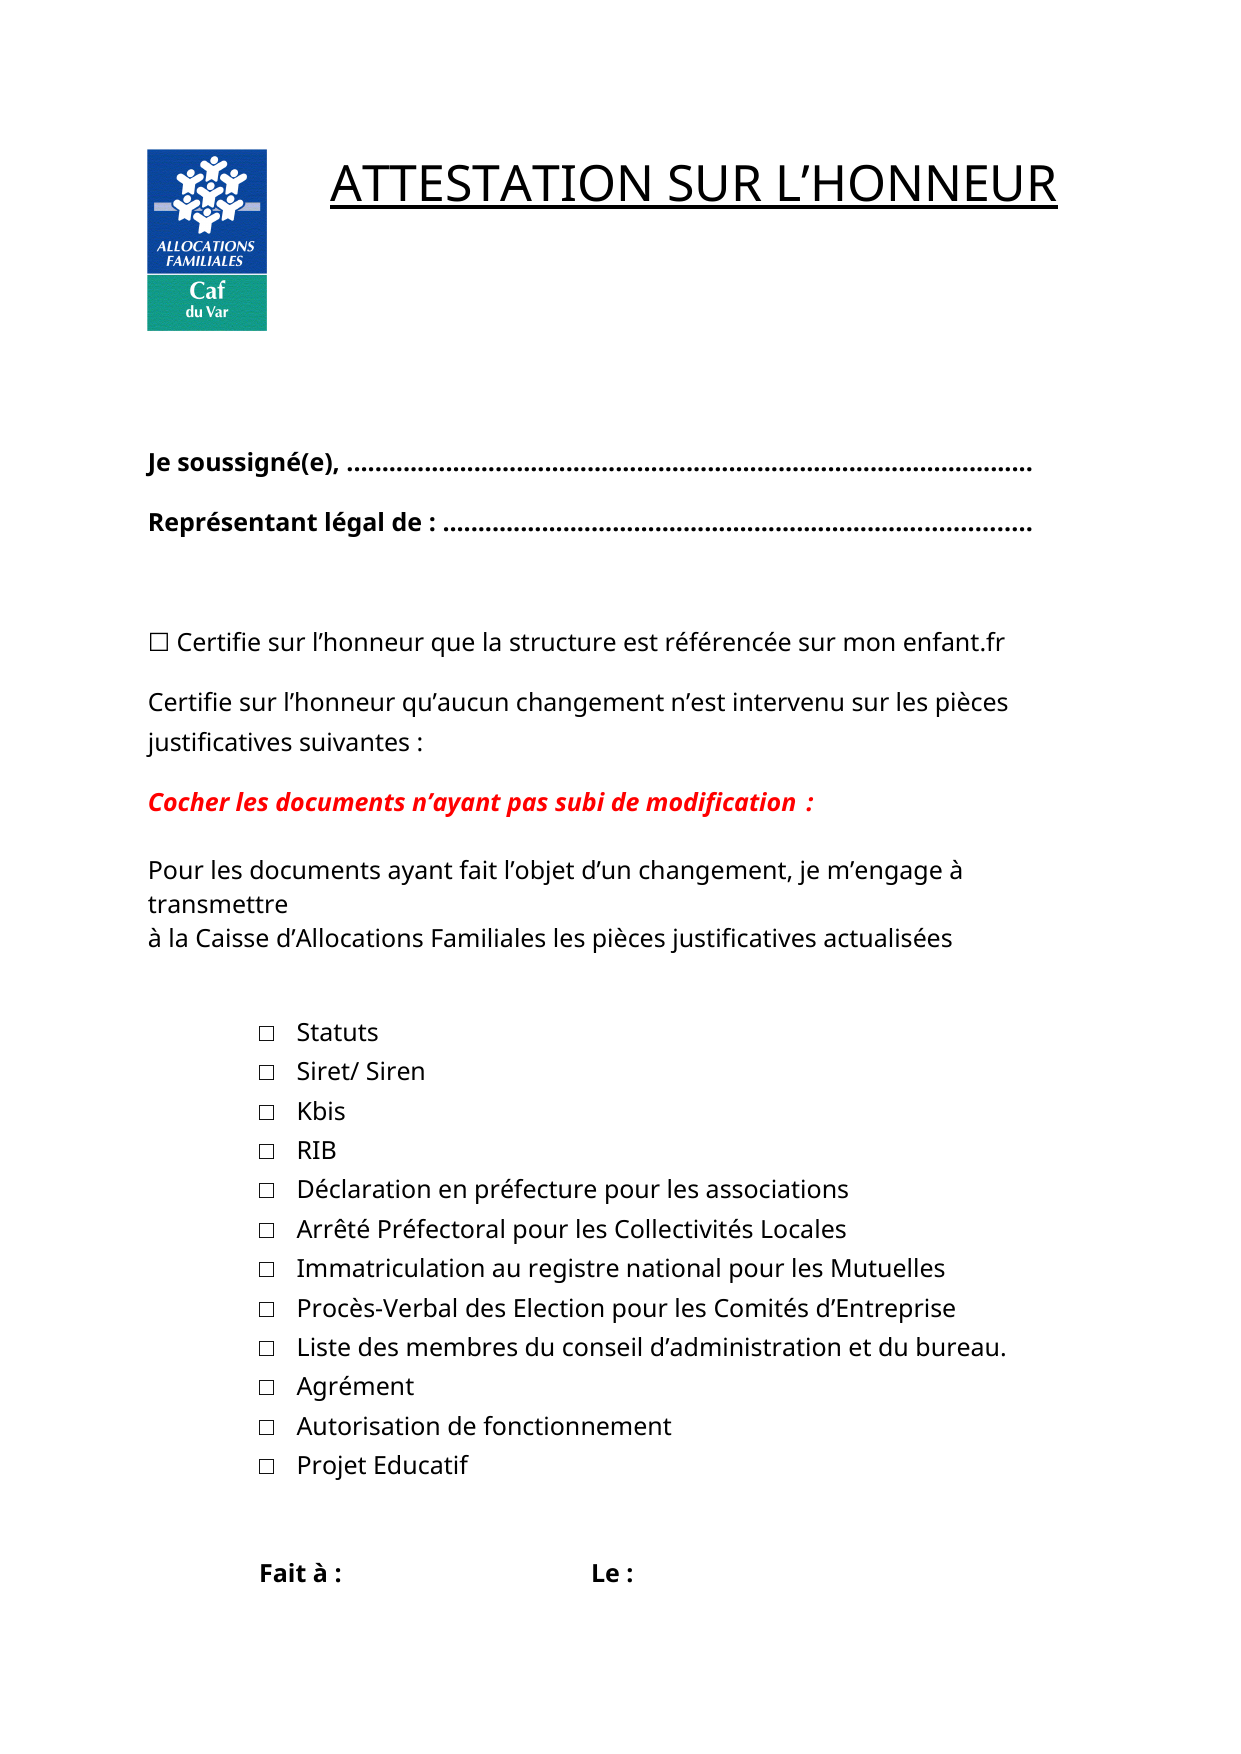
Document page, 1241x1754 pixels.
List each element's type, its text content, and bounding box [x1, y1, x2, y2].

list Déclaration en préfecture pour les associations [259, 1172, 1093, 1206]
list Procès-Verbal des Election pour les Comités d’Entreprise [259, 1290, 1093, 1324]
text Représentant légal de : [148, 505, 1093, 539]
text Certifie sur l’honneur que la structure est référencée sur mon enfant.fr [148, 625, 1093, 659]
picture [147, 148, 268, 332]
text ATTESTATION SUR L’HONNEUR [295, 148, 1093, 216]
text à la Caisse d’Allocations Familiales les pièces justificatives actualisées [148, 921, 1093, 954]
list Kbis [259, 1093, 1093, 1128]
list Liste des membres du conseil d’administration et du bureau. [259, 1329, 1093, 1364]
text Fait à : Le : [185, 1555, 1093, 1589]
list Arrêté Préfectoral pour les Collectivités Locales [259, 1211, 1093, 1246]
text Certifie sur l’honneur qu’aucun changement n’est intervenu sur les pièces justificatives suivantes : [148, 685, 1093, 758]
list Projet Educatif [259, 1448, 1093, 1482]
list Statuts [259, 1014, 1093, 1049]
list Autorisation de fonctionnement [259, 1408, 1093, 1443]
list Agrément [259, 1369, 1093, 1403]
list Immatriculation au registre national pour les Mutuelles [259, 1251, 1093, 1285]
list Siret/ Siren [259, 1054, 1093, 1088]
text Cocher les documents n’ayant pas subi de modification : [148, 784, 1093, 818]
text Je soussigné(e), [148, 445, 1093, 479]
list RIB [259, 1133, 1093, 1167]
text Pour les documents ayant fait l’objet d’un changement, je m’engage à transmettre [148, 852, 1093, 921]
